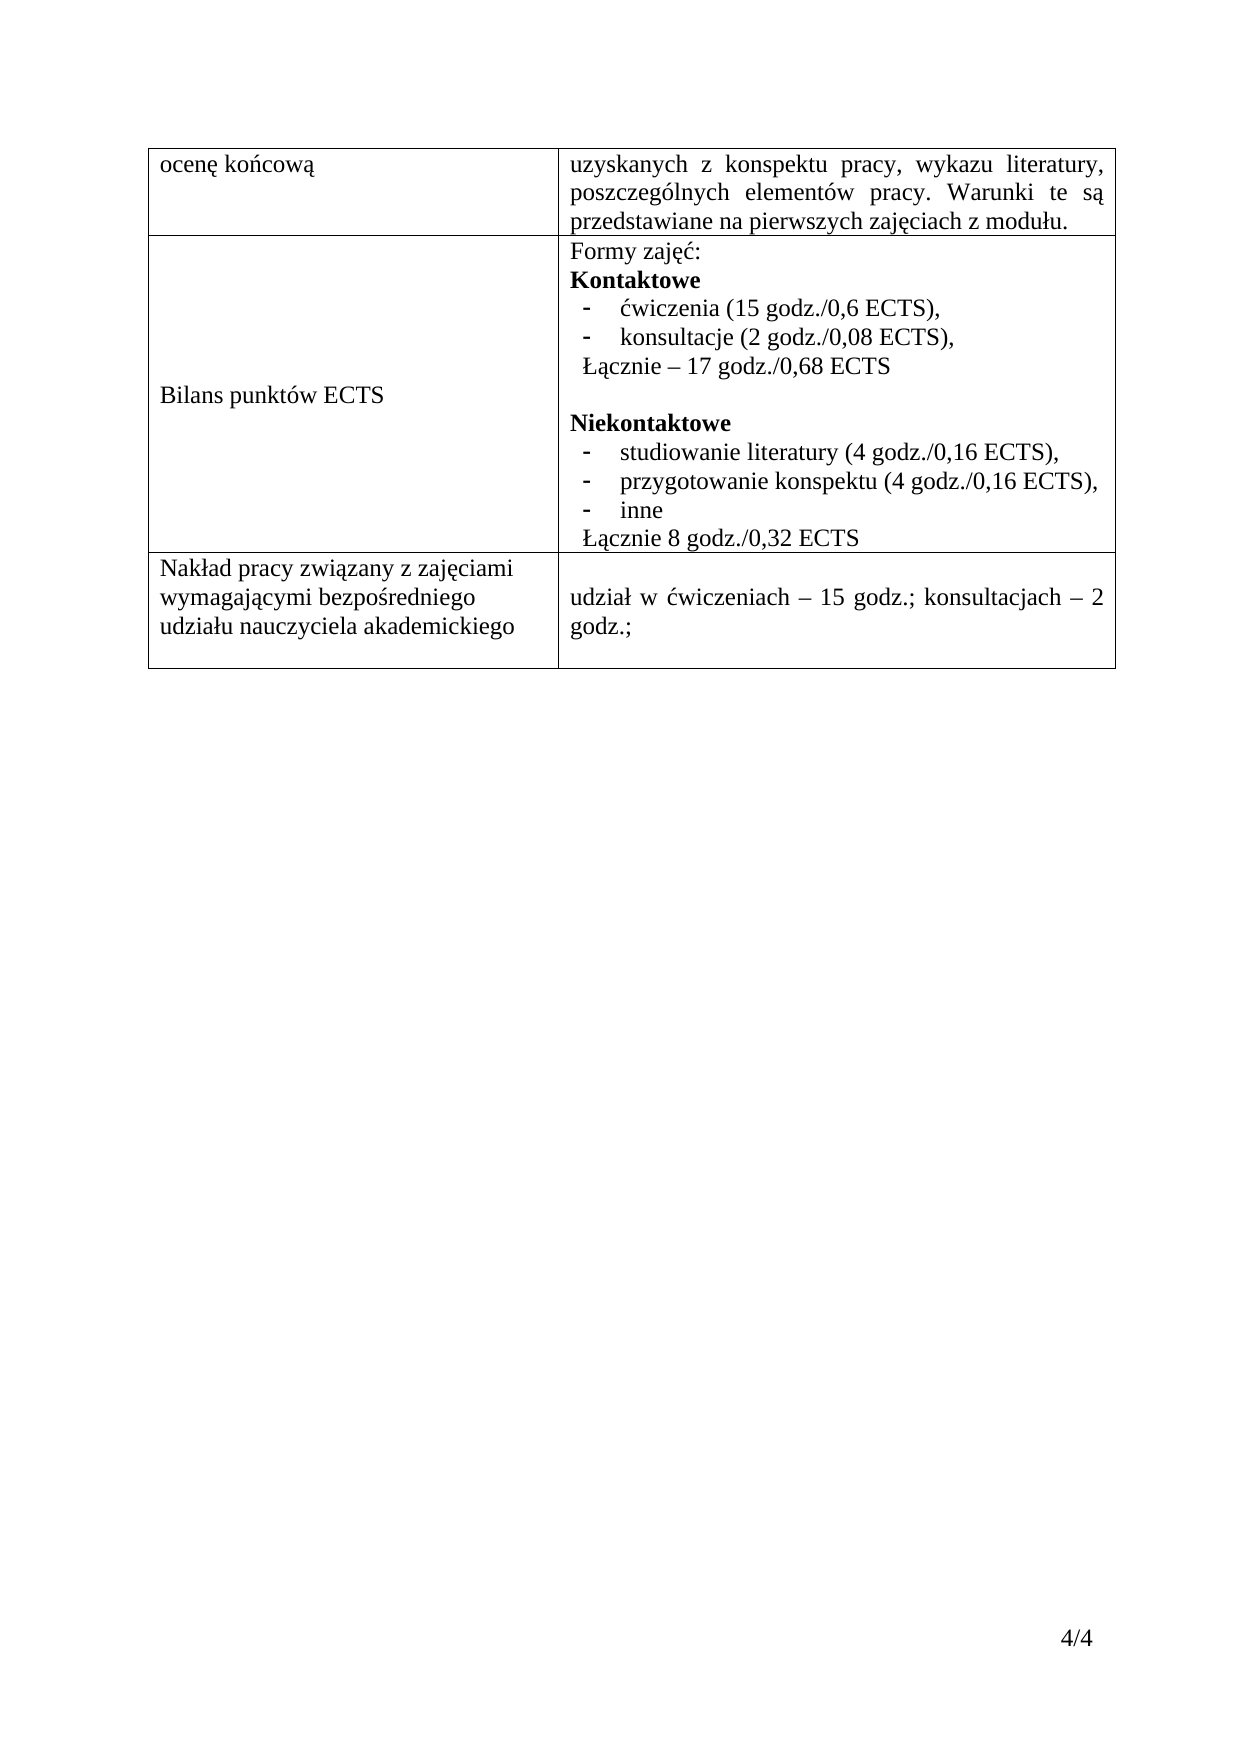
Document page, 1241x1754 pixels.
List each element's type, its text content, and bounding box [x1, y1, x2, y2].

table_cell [559, 149, 1115, 235]
table_cell udział w ćwiczeniach – 15 godz.; konsultacjach – 2 godz.; [559, 553, 1115, 668]
table_cell Nakład pracy związany z zajęciami wymagającymi bezpośredniego udziału nauczyciela akademickiego [149, 553, 558, 668]
table_cell Bilans punktów ECTS [149, 236, 558, 552]
table_cell Formy zajęć: Kontaktowe ćwiczenia (15 godz./0,6 ECTS), konsultacje (2 godz./0,08 ECTS), Łącznie – 17 godz./0,68 ECTS Niekontaktowe studiowanie literatury (4 godz./0,16 ECTS), przygotowanie konspektu (4 godz./0,16 ECTS), inne Łącznie 8 godz./0,32 ECTS [559, 236, 1115, 552]
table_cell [149, 149, 558, 235]
